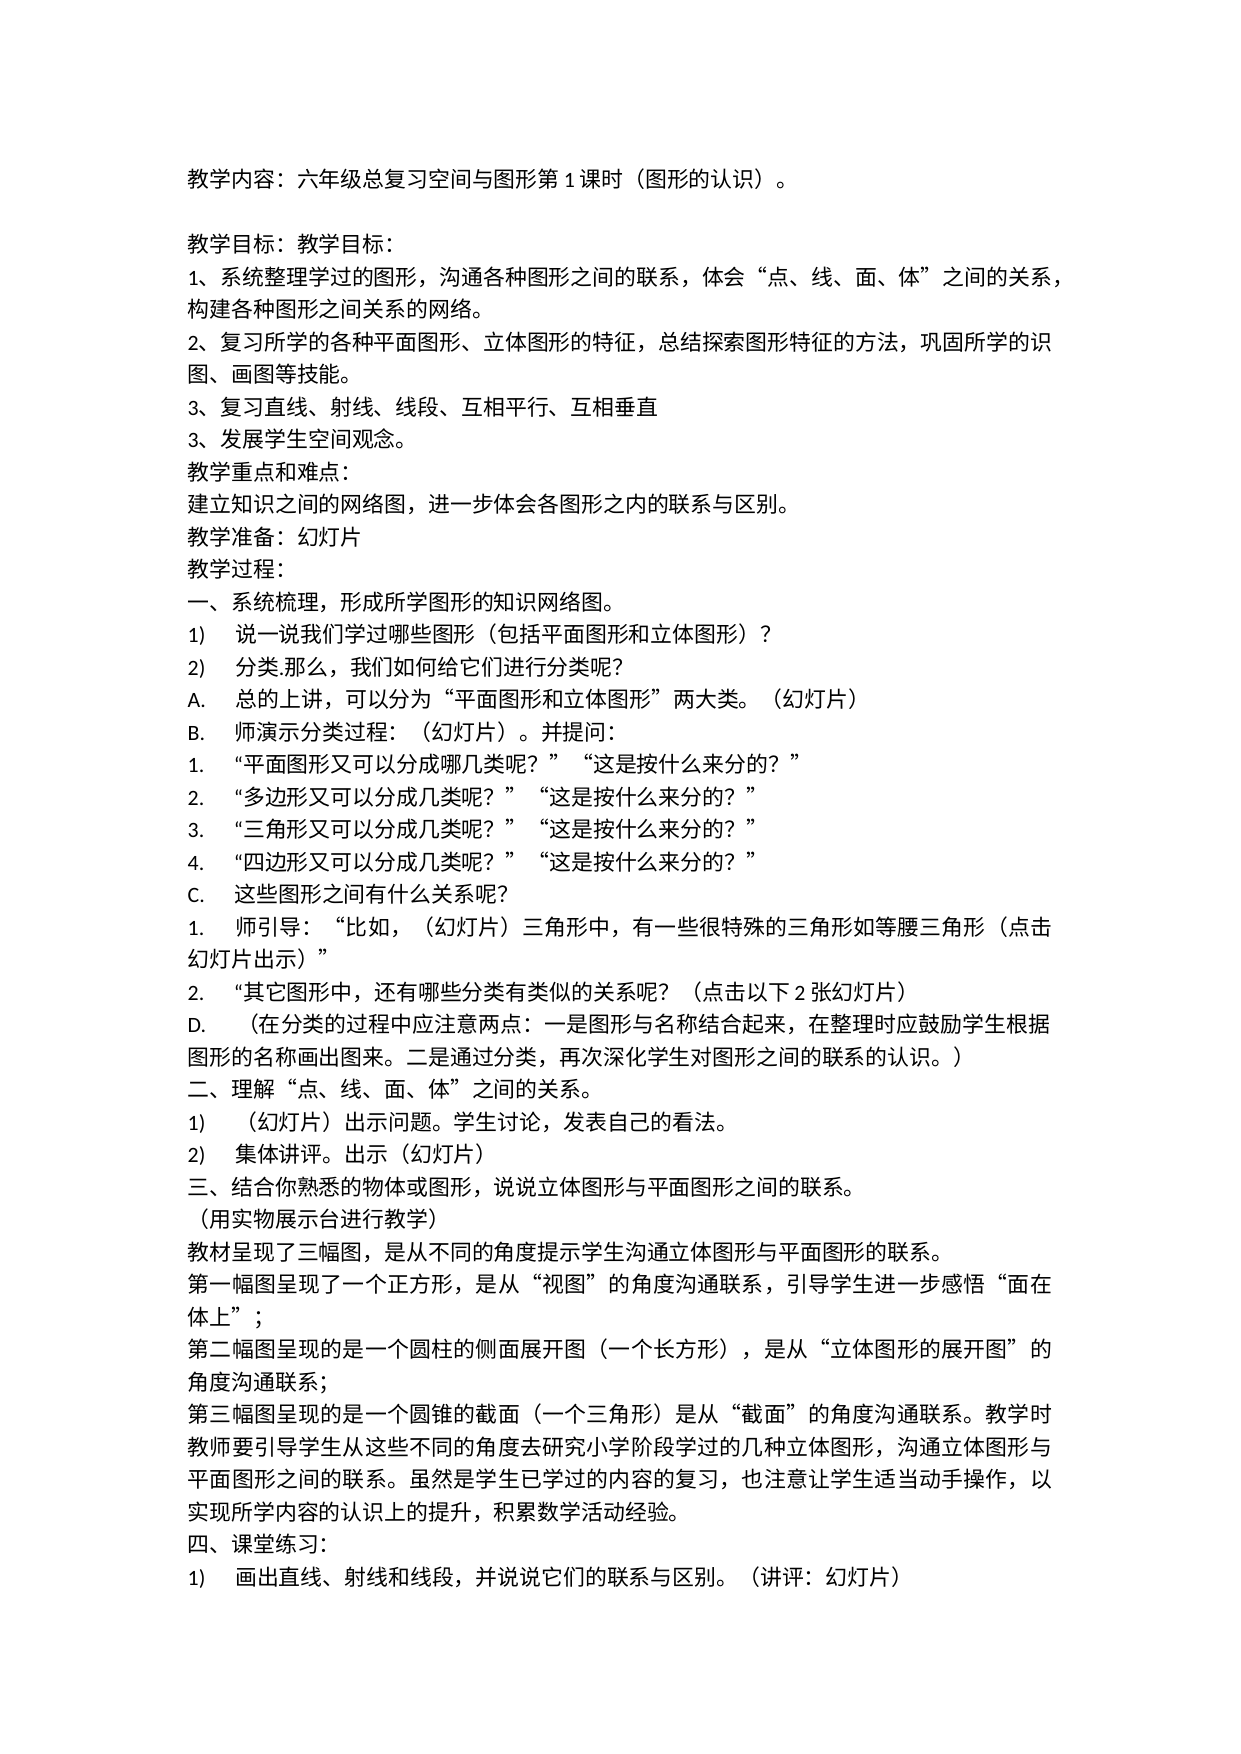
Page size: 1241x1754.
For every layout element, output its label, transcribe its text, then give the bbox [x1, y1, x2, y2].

text 一、系统梳理，形成所学图形的知识网络图。 [187, 584, 1053, 617]
text 二、理解“点、线、面、体”之间的关系。 [187, 1072, 1053, 1104]
text 教学过程： [187, 552, 1053, 584]
text 2) 集体讲评。出示（幻灯片） [187, 1137, 1053, 1169]
text 1) （幻灯片）出示问题。学生讨论，发表自己的看法。 [187, 1104, 1053, 1137]
text 1. 师引导：“比如，（幻灯片）三角形中，有一些很特殊的三角形如等腰三角形（点击幻灯片出示）” [187, 909, 1053, 974]
text 2) 分类.那么，我们如何给它们进行分类呢？ [187, 649, 1053, 682]
text 教学内容：六年级总复习空间与图形第1课时（图形的认识）。 [187, 162, 1053, 194]
text 第三幅图呈现的是一个圆锥的截面（一个三角形）是从“截面”的角度沟通联系。教学时，教师要引导学生从这些不同的角度去研究小学阶段学过的几种立体图形，沟通立体图形与平面图形之间的联系。虽然是学生已学过的内容的复习，也注意让学生适当动手操作，以实现所学内容的认识上的提升，积累数学活动经验。 [187, 1397, 1053, 1527]
text 2. “其它图形中，还有哪些分类有类似的关系呢？（点击以下2张幻灯片） [187, 974, 1053, 1007]
text C. 这些图形之间有什么关系呢？ [187, 877, 1053, 909]
text （用实物展示台进行教学） [187, 1202, 1053, 1234]
text D. （在分类的过程中应注意两点：一是图形与名称结合起来，在整理时应鼓励学生根据图形的名称画出图来。二是通过分类，再次深化学生对图形之间的联系的认识。） [187, 1007, 1053, 1072]
text 1、系统整理学过的图形，沟通各种图形之间的联系，体会“点、线、面、体”之间的关系，构建各种图形之间关系的网络。 [187, 259, 1053, 324]
text 4. “四边形又可以分成几类呢？”“这是按什么来分的？” [187, 844, 1053, 877]
text 三、结合你熟悉的物体或图形，说说立体图形与平面图形之间的联系。 [187, 1169, 1053, 1202]
text 教学目标：教学目标： [187, 227, 1053, 259]
text 四、课堂练习： [187, 1527, 1053, 1559]
text 2. “多边形又可以分成几类呢？”“这是按什么来分的？” [187, 779, 1053, 812]
text 3、复习直线、射线、线段、互相平行、互相垂直 [187, 389, 1053, 422]
text 第二幅图呈现的是一个圆柱的侧面展开图（一个长方形），是从“立体图形的展开图”的角度沟通联系； [187, 1332, 1053, 1397]
text 第一幅图呈现了一个正方形，是从“视图”的角度沟通联系，引导学生进一步感悟“面在体上”； [187, 1267, 1053, 1332]
text 教材呈现了三幅图，是从不同的角度提示学生沟通立体图形与平面图形的联系。 [187, 1234, 1053, 1267]
text 教学准备：幻灯片 [187, 519, 1053, 552]
text 建立知识之间的网络图，进一步体会各图形之内的联系与区别。 [187, 487, 1053, 519]
text 1. “平面图形又可以分成哪几类呢？”“这是按什么来分的？” [187, 747, 1053, 779]
text 1) 说一说我们学过哪些图形（包括平面图形和立体图形）？ [187, 617, 1053, 649]
text 3、发展学生空间观念。 [187, 422, 1053, 454]
text 1) 画出直线、射线和线段，并说说它们的联系与区别。（讲评：幻灯片） [187, 1559, 1053, 1592]
text 2、复习所学的各种平面图形、立体图形的特征，总结探索图形特征的方法，巩固所学的识图、画图等技能。 [187, 324, 1053, 389]
text B. 师演示分类过程：（幻灯片）。并提问： [187, 714, 1053, 747]
text 教学重点和难点： [187, 454, 1053, 487]
text 3. “三角形又可以分成几类呢？”“这是按什么来分的？” [187, 812, 1053, 844]
text A. 总的上讲，可以分为“平面图形和立体图形”两大类。（幻灯片） [187, 682, 1053, 714]
